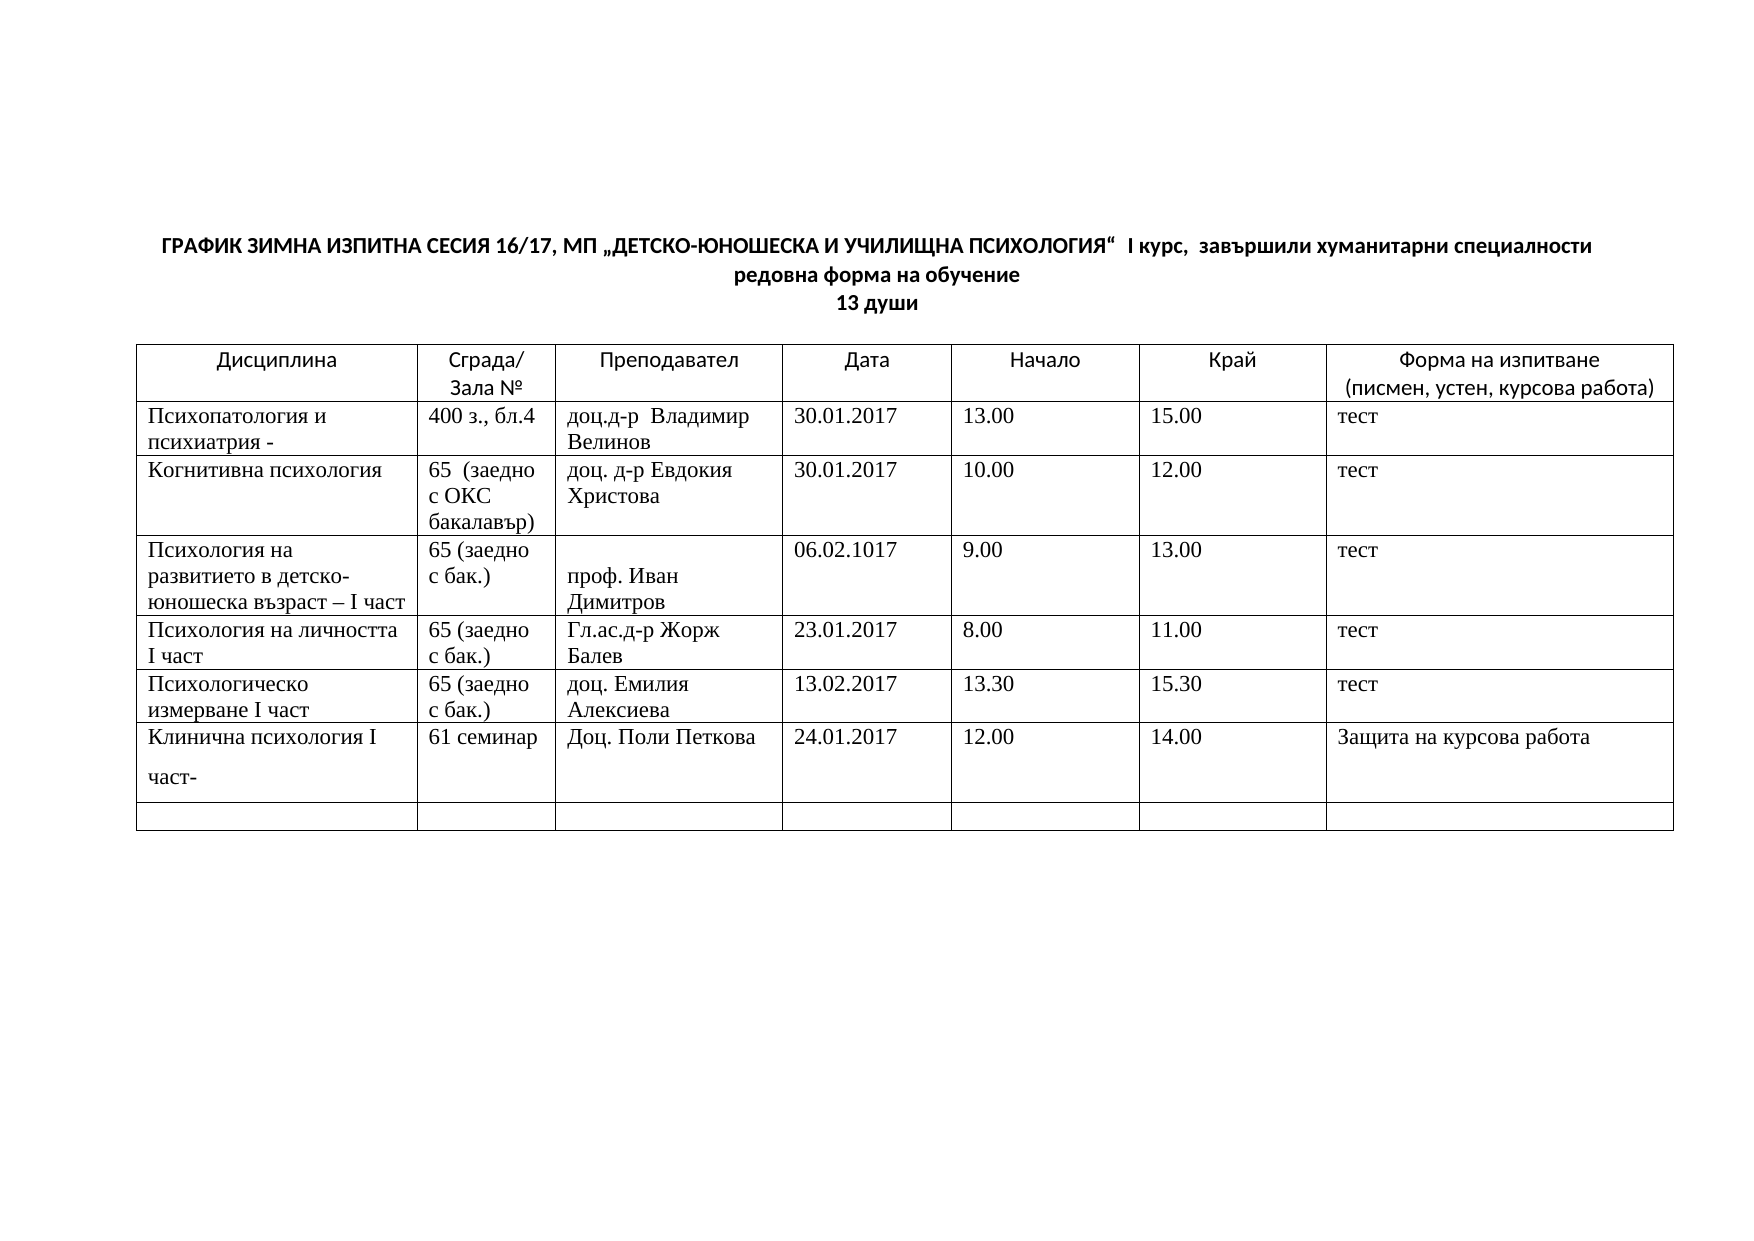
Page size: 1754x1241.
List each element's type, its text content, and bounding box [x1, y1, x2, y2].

text ГРАФИК ЗИМНА ИЗПИТНА СЕСИЯ 16/17, МП „ДЕТСКО-ЮНОШЕСКА И УЧИЛИЩНА ПСИХОЛОГИЯ“ І курс, завършили хуманитарни специалности [148, 232, 1606, 260]
table_cell 24.01.2017 [783, 723, 951, 802]
table_cell Клинична психология І част- [137, 723, 417, 802]
table_cell 8.00 [952, 616, 1139, 668]
table_header Начало [952, 345, 1139, 401]
table_header Преподавател [556, 345, 782, 401]
table_header Форма на изпитване (писмен, устен, курсова работа) [1327, 345, 1673, 401]
table_cell 13.30 [952, 670, 1139, 722]
table_cell [137, 803, 417, 830]
table_cell 10.00 [952, 456, 1139, 535]
table_cell 9.00 [952, 536, 1139, 615]
table_cell Гл.ас.д-р Жорж Балев [556, 616, 782, 668]
table_cell Психология на личността І част [137, 616, 417, 668]
table_cell 12.00 [1140, 456, 1326, 535]
table_header Дисциплина [137, 345, 417, 401]
table_cell [418, 803, 555, 830]
table_cell 12.00 [952, 723, 1139, 802]
table_cell [1140, 803, 1326, 830]
table_cell проф. Иван Димитров [556, 536, 782, 615]
table_cell Психологическо измерване І част [137, 670, 417, 722]
table_cell 15.00 [1140, 402, 1326, 454]
table_cell 13.02.2017 [783, 670, 951, 722]
table_cell тест [1327, 402, 1673, 454]
table_cell [952, 803, 1139, 830]
table_cell [1327, 803, 1673, 830]
table_cell Доц. Поли Петкова [556, 723, 782, 802]
table_cell тест [1327, 456, 1673, 535]
table_cell Психопатология и психиатрия - [137, 402, 417, 454]
table_cell Защита на курсова работа [1327, 723, 1673, 802]
table_cell 15.30 [1140, 670, 1326, 722]
table_cell 65 (заедно с ОКС бакалавър) [418, 456, 555, 535]
table_cell 65 (заедно с бак.) [418, 616, 555, 668]
table_cell 23.01.2017 [783, 616, 951, 668]
table_cell доц.д-р Владимир Велинов [556, 402, 782, 454]
text редовна форма на обучение [148, 260, 1606, 288]
table_cell 65 (заедно с бак.) [418, 536, 555, 615]
table_cell 06.02.1017 [783, 536, 951, 615]
table_cell 61 семинар [418, 723, 555, 802]
table_cell 13.00 [1140, 536, 1326, 615]
table_cell тест [1327, 670, 1673, 722]
table_cell Психология на развитието в детско-юношеска възраст – І част [137, 536, 417, 615]
table_cell 14.00 [1140, 723, 1326, 802]
table_header Сграда/ Зала № [418, 345, 555, 401]
table_cell доц. Емилия Алексиева [556, 670, 782, 722]
table_cell тест [1327, 616, 1673, 668]
table_cell Когнитивна психология [137, 456, 417, 535]
table_cell [556, 803, 782, 830]
table_cell 13.00 [952, 402, 1139, 454]
table_cell 11.00 [1140, 616, 1326, 668]
table_cell 30.01.2017 [783, 402, 951, 454]
table_cell 65 (заедно с бак.) [418, 670, 555, 722]
table_cell 400 з., бл.4 [418, 402, 555, 454]
table_header Край [1140, 345, 1326, 401]
table_cell 30.01.2017 [783, 456, 951, 535]
table_cell [783, 803, 951, 830]
table_header Дата [783, 345, 951, 401]
table_cell доц. д-р Евдокия Христова [556, 456, 782, 535]
text 13 души [148, 288, 1606, 316]
table_cell тест [1327, 536, 1673, 615]
